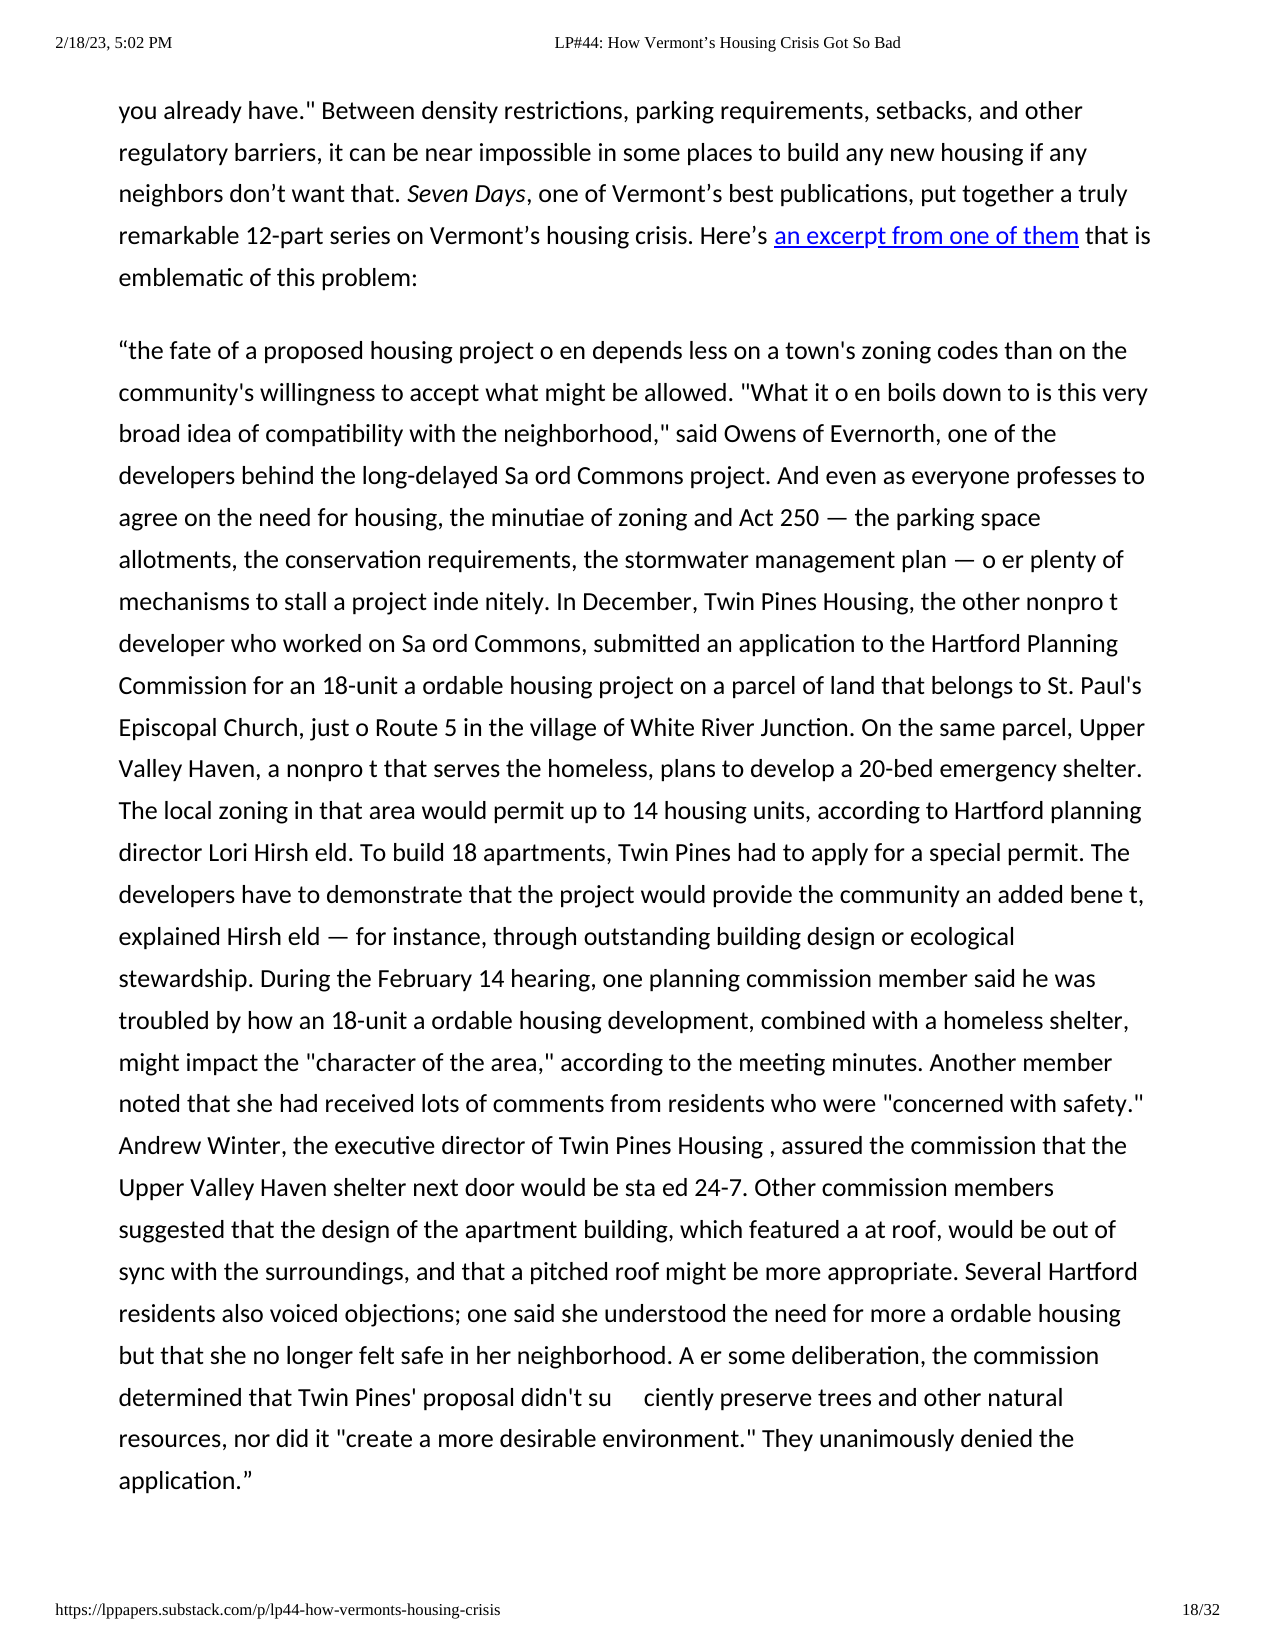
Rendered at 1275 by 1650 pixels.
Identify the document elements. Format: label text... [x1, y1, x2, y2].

text “the fate of a proposed housing project o en depends less on a town's zoning codes than on the community's willingness to accept what might be allowed. "What it o en boils down to is this very broad idea of compatibility with the neighborhood," said Owens of Evernorth, one of the developers behind the long-delayed Sa ord Commons project. And even as everyone professes to agree on the need for housing, the minutiae of zoning and Act 250 — the parking space allotments, the conservation requirements, the stormwater management plan — o er plenty of mechanisms to stall a project inde nitely. In December, Twin Pines Housing, the other nonpro t developer who worked on Sa ord Commons, submitted an application to the Hartford Planning Commission for an 18-unit a ordable housing project on a parcel of land that belongs to St. Paul's Episcopal Church, just o Route 5 in the village of White River Junction. On the same parcel, Upper Valley Haven, a nonpro t that serves the homeless, plans to develop a 20-bed emergency shelter. The local zoning in that area would permit up to 14 housing units, according to Hartford planning director Lori Hirsh eld. To build 18 apartments, Twin Pines had to apply for a special permit. The developers have to demonstrate that the project would provide the community an added bene t, explained Hirsh eld — for instance, through outstanding building design or ecological stewardship. During the February 14 hearing, one planning commission member said he was troubled by how an 18-unit a ordable housing development, combined with a homeless shelter, might impact the "character of the area," according to the meeting minutes. Another member noted that she had received lots of comments from residents who were "concerned with safety." Andrew Winter, the executive director of Twin Pines Housing , assured the commission that the Upper Valley Haven shelter next door would be sta ed 24-7. Other commission members suggested that the design of the apartment building, which featured a at roof, would be out of sync with the surroundings, and that a pitched roof might be more appropriate. Several Hartford residents also voiced objections; one said she understood the need for more a ordable housing but that she no longer felt safe in her neighborhood. A er some deliberation, the commission determined that Twin Pines' proposal didn't su ciently preserve trees and other natural resources, nor did it "create a more desirable environment." They unanimously denied the application.” [117, 334, 1154, 1496]
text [119, 94, 1156, 293]
